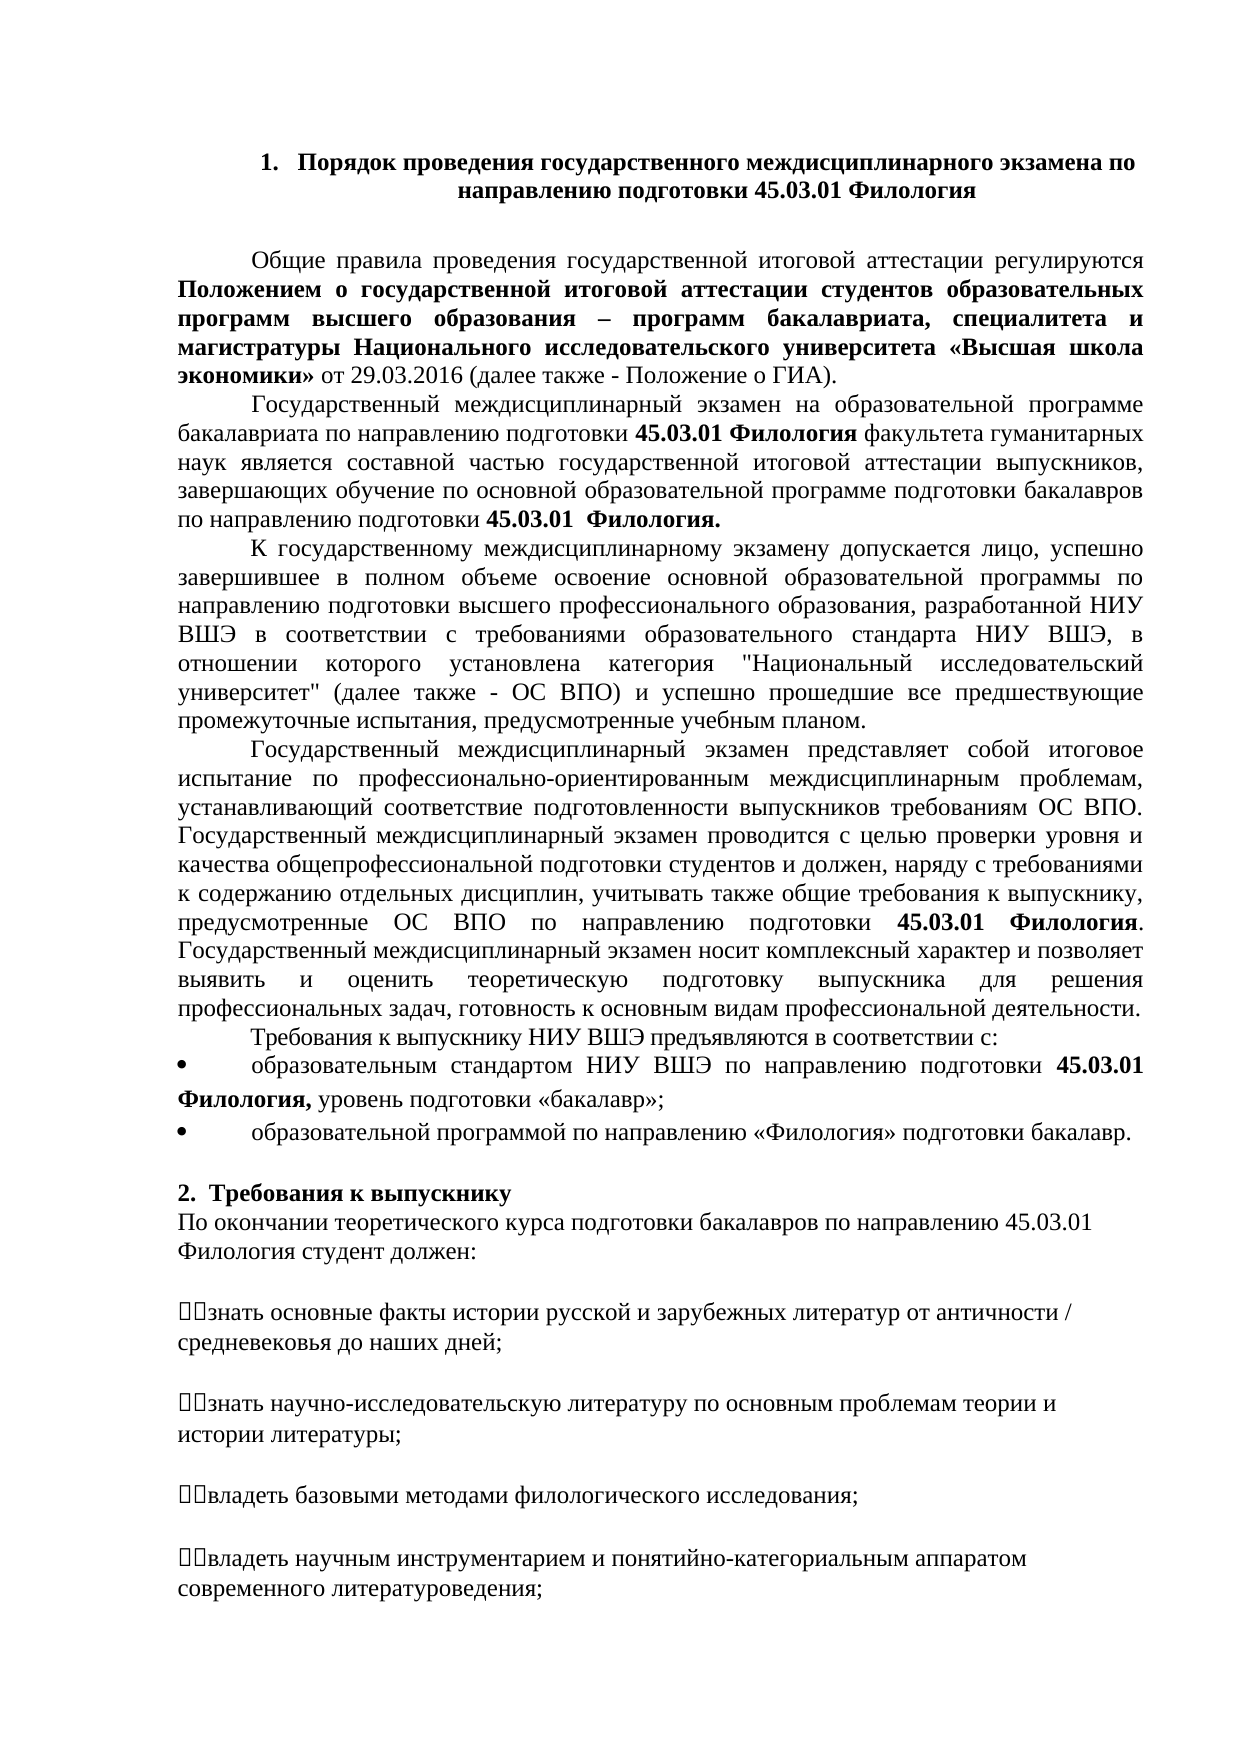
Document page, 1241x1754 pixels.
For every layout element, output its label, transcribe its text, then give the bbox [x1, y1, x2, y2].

text Общие правила проведения государственной итоговой аттестации регулируются Положением о государственной итоговой аттестации студентов образовательных программ высшего образования – программ бакалавриата, специалитета и магистратуры Национального исследовательского университета «Высшая школа экономики» от 29.03.2016 (далее также - Положение о ГИА). [177, 246, 1144, 389]
text Государственный междисциплинарный экзамен представляет собой итоговое испытание по профессионально-ориентированным междисциплинарным проблемам, устанавливающий соответствие подготовленности выпускников требованиям ОС ВПО. Государственный междисциплинарный экзамен проводится с целью проверки уровня и качества общепрофессиональной подготовки студентов и должен, наряду с требованиями к содержанию отдельных дисциплин, учитывать также общие требования к выпускнику, предусмотренные ОС ВПО по направлению подготовки 45.03.01 Филология. Государственный междисциплинарный экзамен носит комплексный характер и позволяет выявить и оценить теоретическую подготовку выпускника для решения профессиональных задач, готовность к основным видам профессиональной деятельности. [178, 734, 1144, 1022]
text К государственному междисциплинарному экзамену допускается лицо, успешно завершившее в полном объеме освоение основной образовательной программы по направлению подготовки высшего профессионального образования, разработанной НИУ ВШЭ в соответствии с требованиями образовательного стандарта НИУ ВШЭ, в отношении которого установлена категория "Национальный исследовательский университет" (далее также - ОС ВПО) и успешно прошедшие все предшествующие промежуточные испытания, предусмотренные учебным планом. [178, 533, 1144, 734]
text знать основные факты истории русской и зарубежных литератур от античности / средневековья до наших дней; [177, 1293, 1144, 1356]
text владеть базовыми методами филологического исследования; [177, 1477, 1144, 1511]
text По окончании теоретического курса подготовки бакалавров по направлению 45.03.01 Филология студент должен: [177, 1207, 1144, 1265]
text знать научно-исследовательскую литературу по основным проблемам теории и истории литературы; [177, 1385, 1144, 1448]
text Требования к выпускнику НИУ ВШЭ предъявляются в соответствии с: [177, 1022, 1144, 1051]
text Государственный междисциплинарный экзамен на образовательной программе бакалавриата по направлению подготовки 45.03.01 Филология факультета гуманитарных наук является составной частью государственной итоговой аттестации выпускников, завершающих обучение по основной образовательной программе подготовки бакалавров по направлению подготовки 45.03.01 Филология. [177, 389, 1144, 533]
text 2. Требования к выпускнику [177, 1178, 1144, 1207]
list Порядок проведения государственного междисциплинарного экзамена по направлению подготовки 45.03.01 Филология [252, 147, 1144, 204]
text образовательным стандартом НИУ ВШЭ по направлению подготовки 45.03.01 Филология, уровень подготовки «бакалавр»; [177, 1051, 1144, 1112]
text образовательной программой по направлению «Филология» подготовки бакалавр. [177, 1117, 1144, 1145]
text владеть научным инструментарием и понятийно-категориальным аппаратом современного литературоведения; [177, 1539, 1144, 1602]
